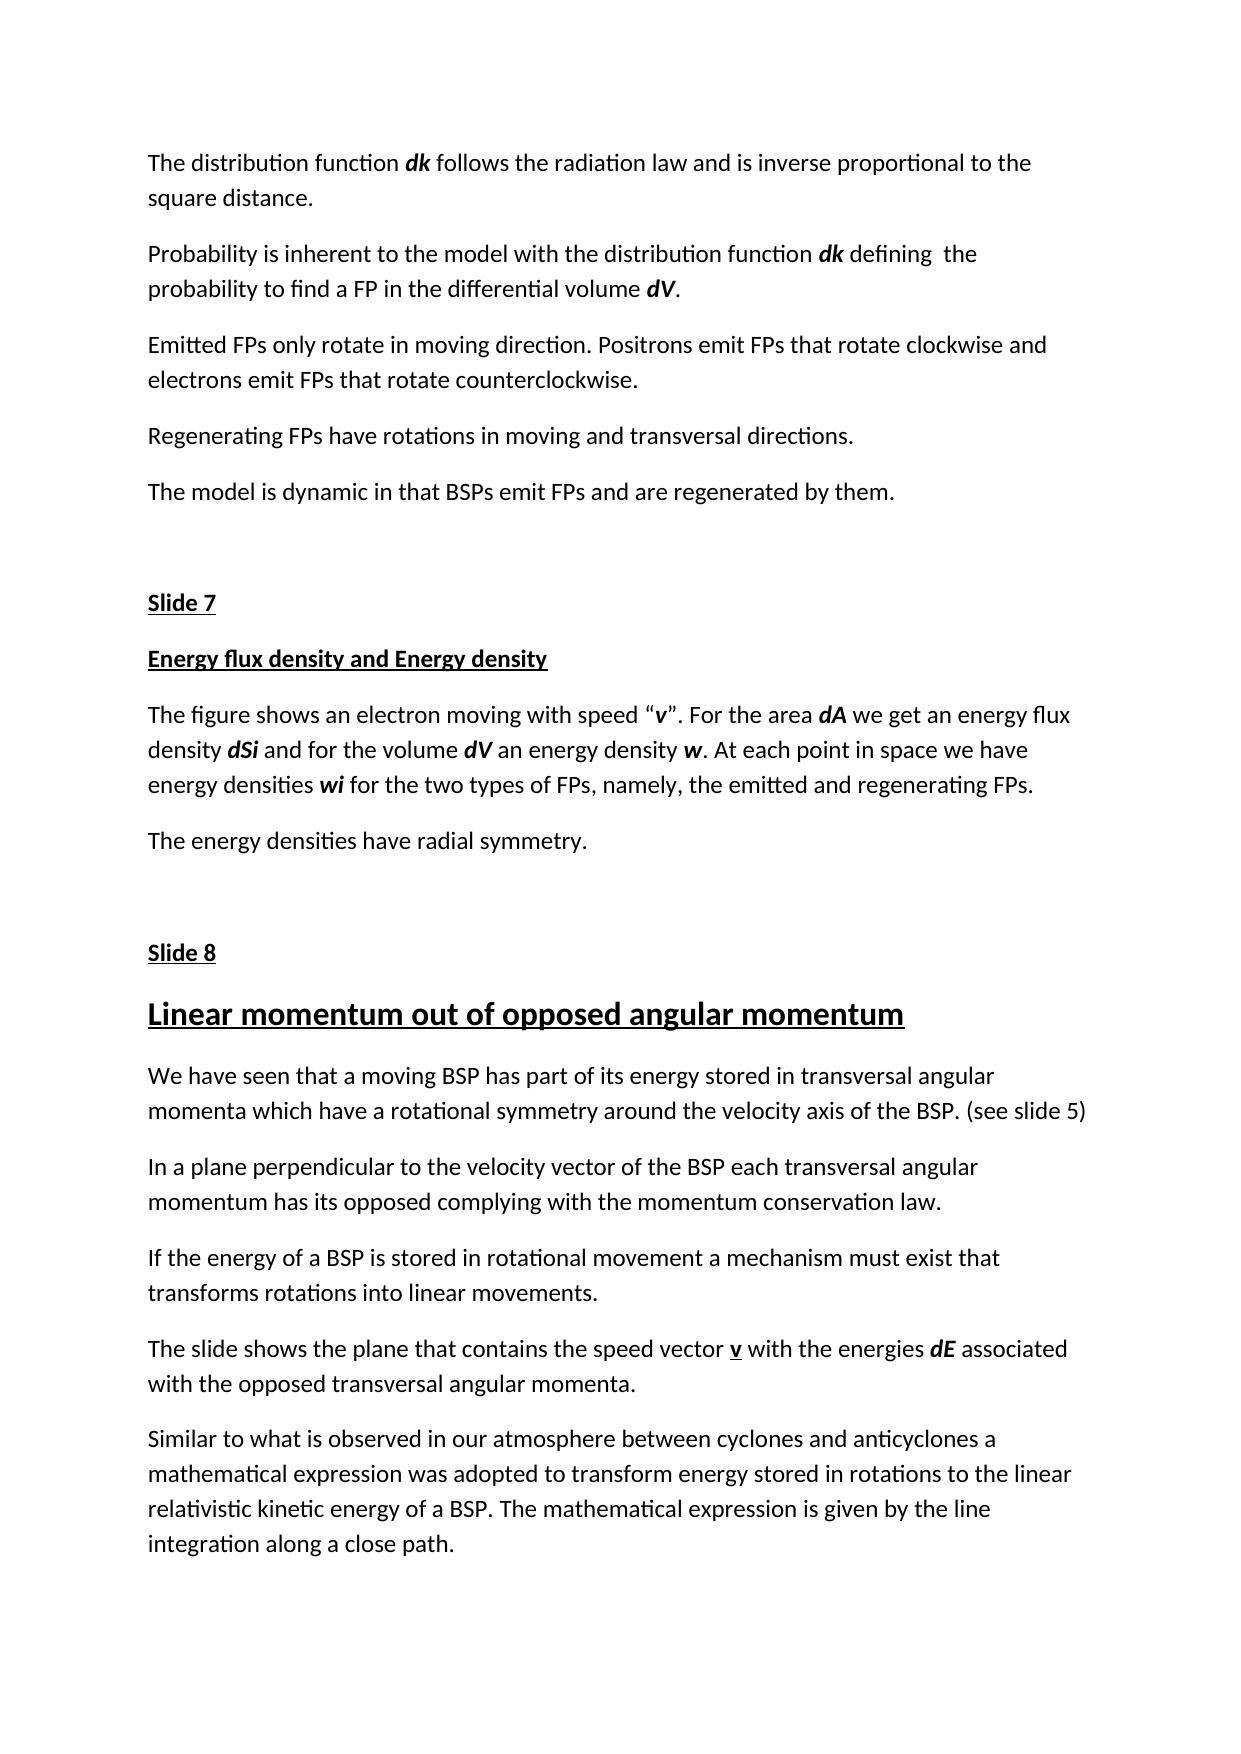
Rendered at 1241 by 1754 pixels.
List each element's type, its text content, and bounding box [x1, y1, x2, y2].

text The figure shows an electron moving with speed “v”. For the area dA we get an energy flux density dSi and for the volume dV an energy density w. At each point in space we have energy densities wi for the two types of FPs, namely, the emitted and regenerating FPs. [148, 699, 1093, 800]
text The model is dynamic in that BSPs emit FPs and are regenerated by them. [148, 476, 1093, 506]
text Energy flux density and Energy density [148, 643, 1093, 674]
text The slide shows the plane that contains the speed vector v with the energies dE associated with the opposed transversal angular momenta. [148, 1333, 1093, 1398]
text The energy densities have radial symmetry. [148, 825, 1093, 856]
text We have seen that a moving BSP has part of its energy stored in transversal angular momenta which have a rotational symmetry around the velocity axis of the BSP. (see slide 5) [148, 1060, 1093, 1126]
text Slide 7 [148, 588, 1093, 618]
text Similar to what is observed in our atmosphere between cyclones and anticyclones a mathematical expression was adopted to transform energy stored in rotations to the linear relativistic kinetic energy of a BSP. The mathematical expression is given by the line integration along a close path. [148, 1423, 1093, 1559]
text Slide 8 [148, 937, 1093, 967]
text Regenerating FPs have rotations in moving and transversal directions. [148, 420, 1093, 451]
text Probability is inherent to the model with the distribution function dk defining the probability to find a FP in the differential volume dV. [148, 238, 1093, 304]
text Linear momentum out of opposed angular momentum [148, 993, 1093, 1033]
text Emitted FPs only rotate in moving direction. Positrons emit FPs that rotate clockwise and electrons emit FPs that rotate counterclockwise. [148, 329, 1093, 395]
text The distribution function dk follows the radiation law and is inverse proportional to the square distance. [148, 148, 1093, 213]
text In a plane perpendicular to the velocity vector of the BSP each transversal angular momentum has its opposed complying with the momentum conservation law. [148, 1151, 1093, 1217]
text If the energy of a BSP is stored in rotational movement a mechanism must exist that transforms rotations into linear movements. [148, 1242, 1093, 1307]
